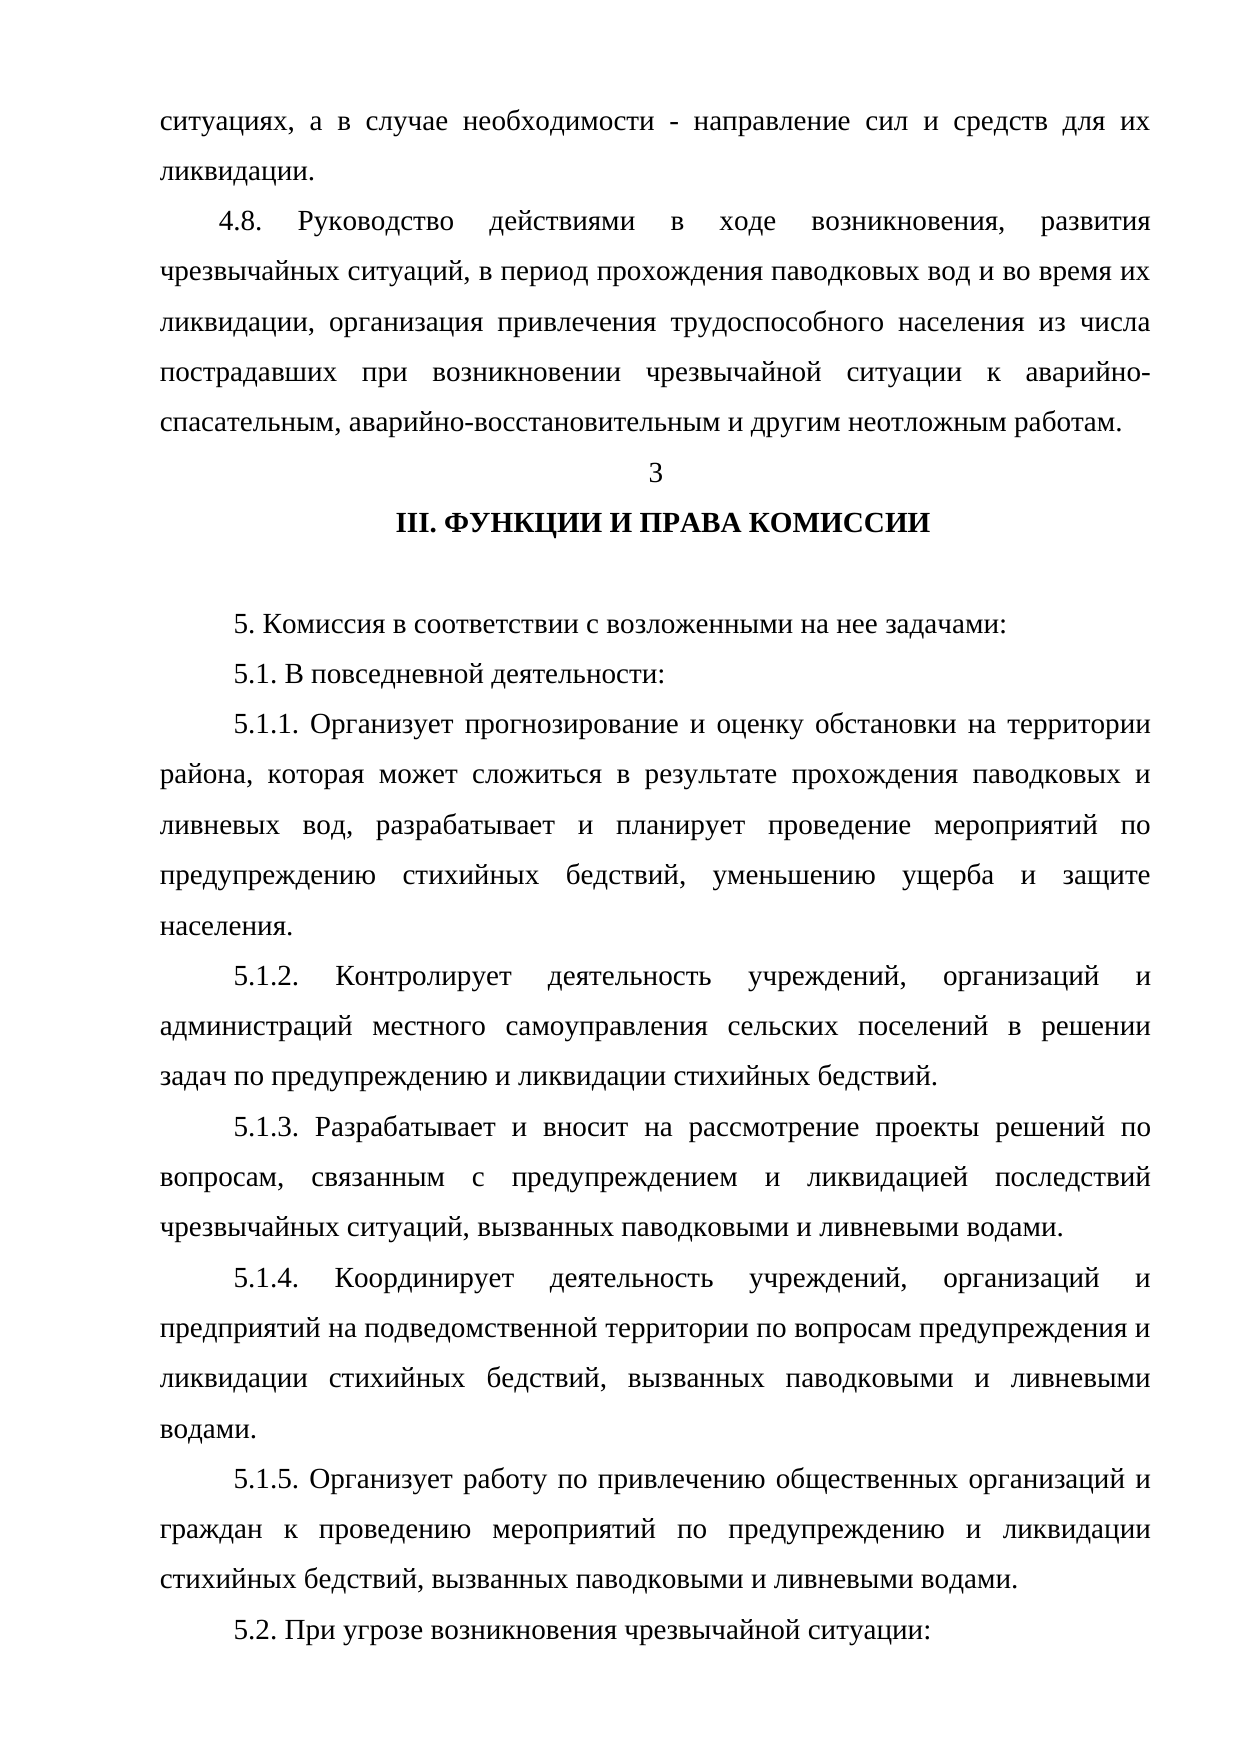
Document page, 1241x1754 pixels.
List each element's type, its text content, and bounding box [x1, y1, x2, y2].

list 5.1.1. Организует прогнозирование и оценку обстановки на территории района, которая может сложиться в результате прохождения паводковых и ливневых вод, разрабатывает и планирует проведение мероприятий по предупреждению стихийных бедствий, уменьшению ущерба и защите населения. [159, 706, 1152, 941]
list 5.1.4. Координирует деятельность учреждений, организаций и предприятий на подведомственной территории по вопросам предупреждения и ликвидации стихийных бедствий, вызванных паводковыми и ливневыми водами. [159, 1260, 1152, 1444]
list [159, 103, 1152, 186]
list 3 [159, 455, 1152, 488]
text 5. Комиссия в соответствии с возложенными на нее задачами: [159, 606, 1152, 639]
list 5.2. При угрозе возникновения чрезвычайной ситуации: [159, 1612, 1152, 1646]
list 5.1.3. Разрабатывает и вносит на рассмотрение проекты решений по вопросам, связанным с предупреждением и ликвидацией последствий чрезвычайных ситуаций, вызванных паводковыми и ливневыми водами. [159, 1109, 1152, 1243]
list 4.8. Руководство действиями в ходе возникновения, развития чрезвычайных ситуаций, в период прохождения паводковых вод и во время их ликвидации, организация привлечения трудоспособного населения из числа пострадавших при возникновении чрезвычайной ситуации к аварийно-спасательным, аварийно-восстановительным и другим неотложным работам. [159, 203, 1152, 438]
list III. ФУНКЦИИ И ПРАВА КОМИССИИ [159, 505, 1152, 539]
list 5.1. В повседневной деятельности: [159, 656, 1152, 689]
list 5.1.5. Организует работу по привлечению общественных организаций и граждан к проведению мероприятий по предупреждению и ликвидации стихийных бедствий, вызванных паводковыми и ливневыми водами. [159, 1461, 1152, 1595]
list 5.1.2. Контролирует деятельность учреждений, организаций и администраций местного самоуправления сельских поселений в решении задач по предупреждению и ликвидации стихийных бедствий. [159, 958, 1152, 1092]
